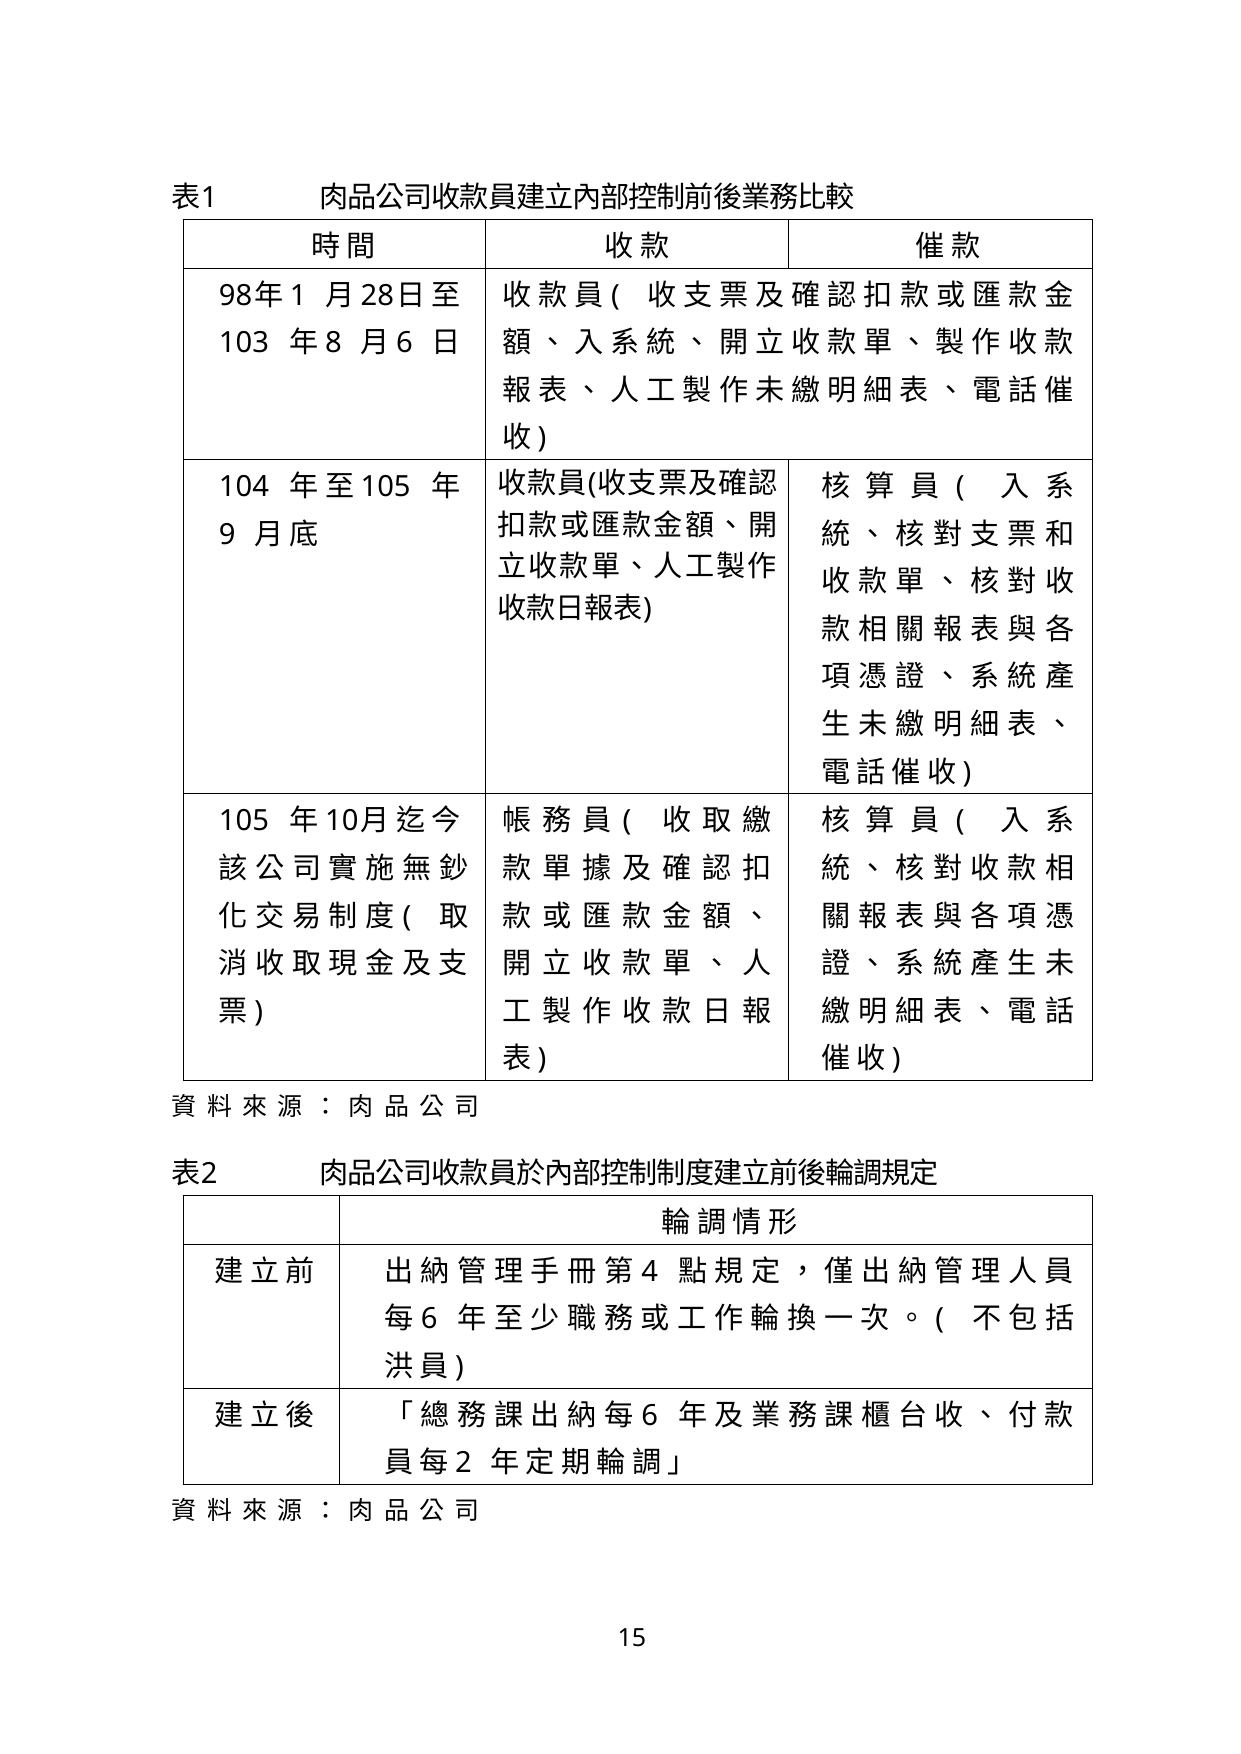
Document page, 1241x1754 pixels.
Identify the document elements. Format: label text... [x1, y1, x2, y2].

table_cell 105年10月迄今 該公司實施無鈔化交易制度(取消收取現金及支票) [184, 794, 485, 1080]
table_cell 「總務課出納每6年及業務課櫃台收、付款員每2年定期輪調」 [340, 1389, 1092, 1484]
table_cell 建立後 [184, 1389, 339, 1484]
text 資料來源：肉品公司 [171, 1081, 1092, 1128]
table_cell 98年1月28日至 103年8月6日 [184, 269, 485, 459]
table_cell 核算員(入系統、核對支票和收款單、核對收款相關報表與各項憑證、系統產生未繳明細表、電話催收) [789, 460, 1092, 793]
table_header 輪調情形 [340, 1196, 1092, 1244]
table_header 收款 [486, 220, 788, 267]
table_cell 核算員(入系統、核對收款相關報表與各項憑證、系統產生未繳明細表、電話催收) [789, 794, 1092, 1080]
table_cell 104年至105年9月底 [184, 460, 485, 793]
table_cell 帳務員(收取繳款單據及確認扣款或匯款金額、開立收款單、人工製作收款日報表) [486, 794, 788, 1080]
table_header 時間 [184, 220, 485, 267]
table_cell 收款員(收支票及確認扣款或匯款金額、開立收款單、人工製作收款日報表) [486, 460, 788, 793]
text 資料來源：肉品公司 [171, 1485, 1092, 1533]
text 肉品公司收款員於內部控制制度建立前後輪調規定 [171, 1153, 1092, 1191]
table_cell 收款員(收支票及確認扣款或匯款金額、入系統、開立收款單、製作收款報表、人工製作未繳明細表、電話催收) [486, 269, 1092, 459]
table_cell 建立前 [184, 1245, 339, 1388]
table_header [184, 1196, 339, 1244]
table_cell 出納管理手冊第4點規定，僅出納管理人員每6年至少職務或工作輪換一次。(不包括洪員) [340, 1245, 1092, 1388]
table_header 催款 [789, 220, 1092, 267]
text 肉品公司收款員建立內部控制前後業務比較 [171, 177, 1092, 215]
